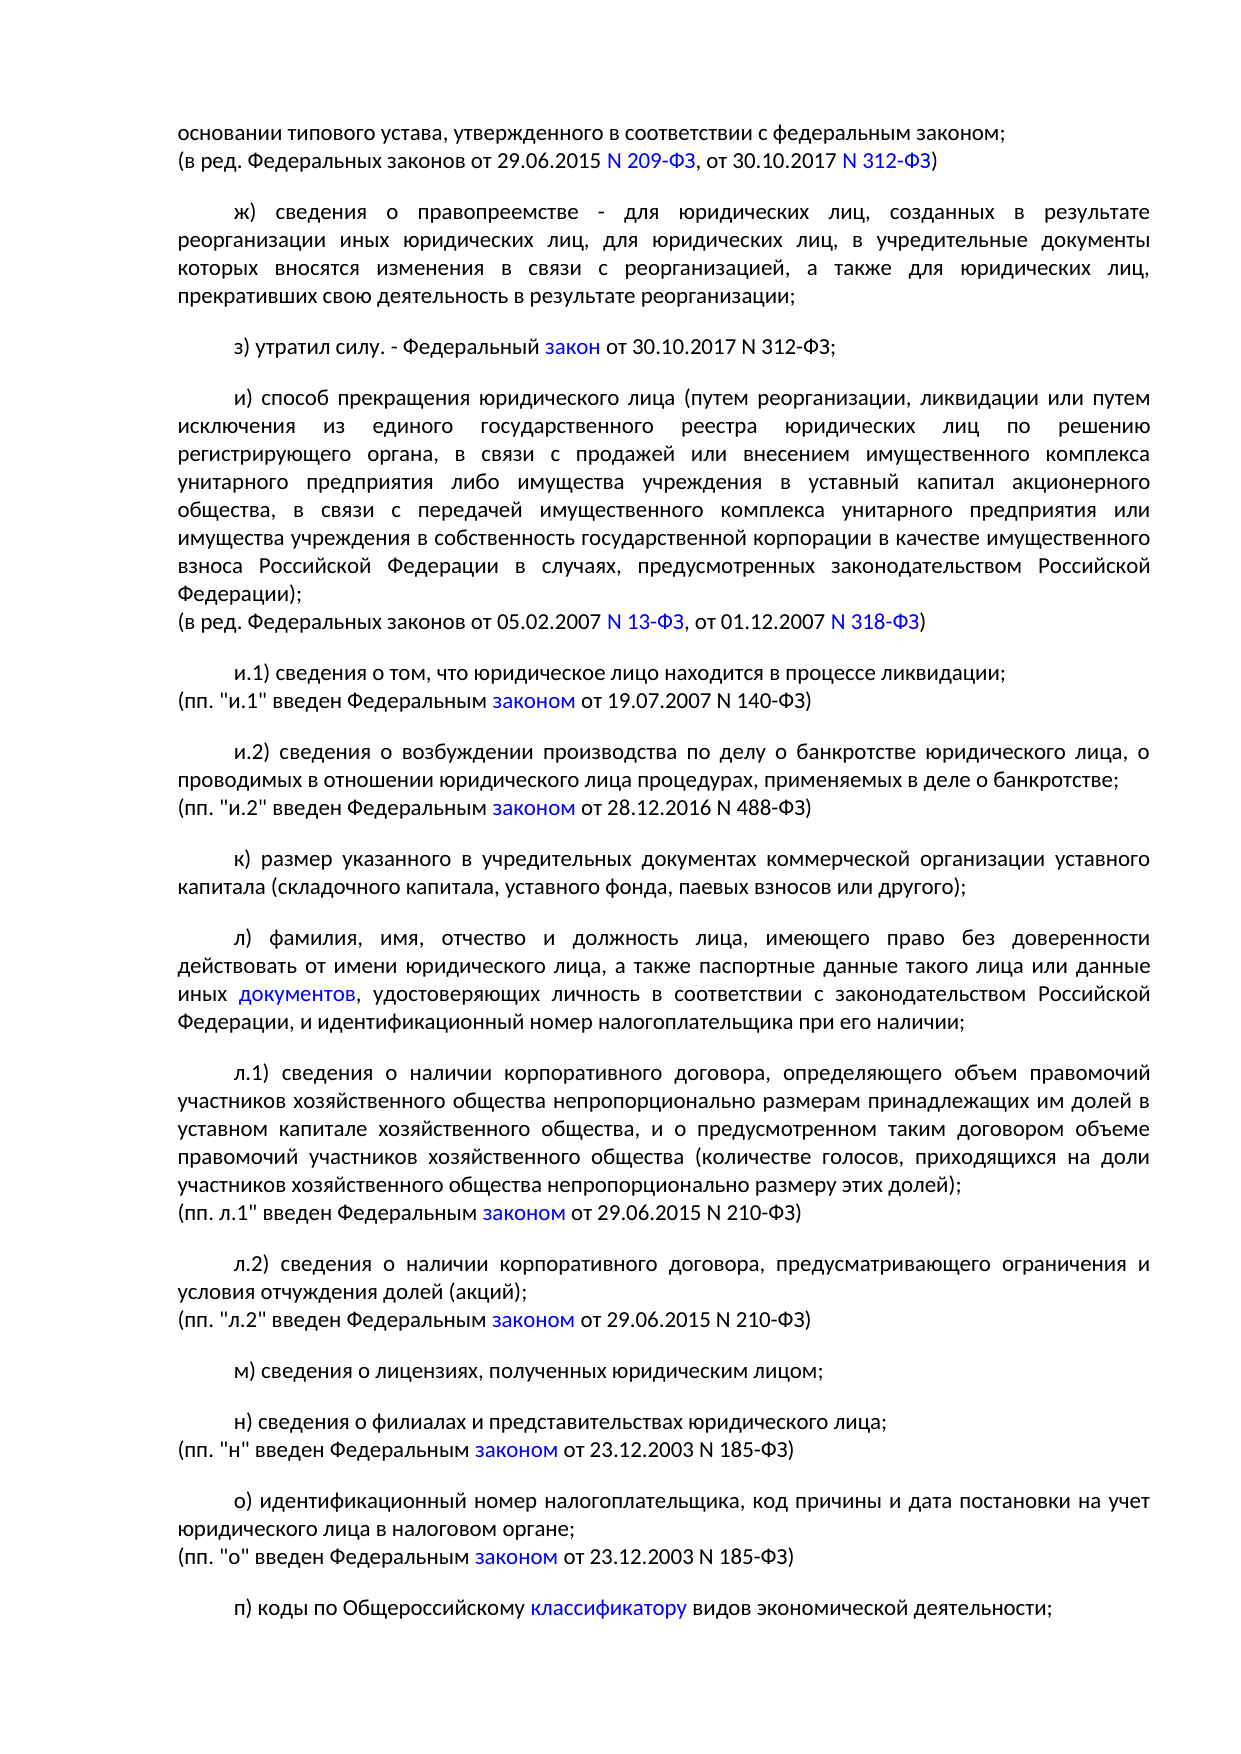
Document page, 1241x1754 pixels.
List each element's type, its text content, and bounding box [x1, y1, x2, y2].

text и.1) сведения о том, что юридическое лицо находится в процессе ликвидации; [177, 658, 1152, 686]
text л.2) сведения о наличии корпоративного договора, предусматривающего ограничения и условия отчуждения долей (акций); [177, 1249, 1152, 1305]
text (пп. "л.2" введен Федеральным законом от 29.06.2015 N 210-ФЗ) [177, 1305, 1152, 1333]
text (пп. л.1" введен Федеральным законом от 29.06.2015 N 210-ФЗ) [177, 1198, 1152, 1226]
text л.1) сведения о наличии корпоративного договора, определяющего объем правомочий участников хозяйственного общества непропорционально размерам принадлежащих им долей в уставном капитале хозяйственного общества, и о предусмотренном таким договором объеме правомочий участников хозяйственного общества (количестве голосов, приходящихся на доли участников хозяйственного общества непропорционально размеру этих долей); [177, 1058, 1152, 1198]
text (пп. "о" введен Федеральным законом от 23.12.2003 N 185-ФЗ) [177, 1542, 1152, 1570]
text о) идентификационный номер налогоплательщика, код причины и дата постановки на учет юридического лица в налоговом органе; [177, 1486, 1152, 1542]
text ж) сведения о правопреемстве - для юридических лиц, созданных в результате реорганизации иных юридических лиц, для юридических лиц, в учредительные документы которых вносятся изменения в связи с реорганизацией, а также для юридических лиц, прекративших свою деятельность в результате реорганизации; [177, 197, 1152, 309]
text п) коды по Общероссийскому классификатору видов экономической деятельности; [177, 1593, 1152, 1621]
text (пп. "и.2" введен Федеральным законом от 28.12.2016 N 488-ФЗ) [177, 793, 1152, 821]
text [177, 118, 1152, 146]
text и.2) сведения о возбуждении производства по делу о банкротстве юридического лица, о проводимых в отношении юридического лица процедурах, применяемых в деле о банкротстве; [177, 737, 1152, 793]
text (пп. "н" введен Федеральным законом от 23.12.2003 N 185-ФЗ) [177, 1435, 1152, 1463]
text л) фамилия, имя, отчество и должность лица, имеющего право без доверенности действовать от имени юридического лица, а также паспортные данные такого лица или данные иных документов, удостоверяющих личность в соответствии с законодательством Российской Федерации, и идентификационный номер налогоплательщика при его наличии; [177, 923, 1152, 1035]
text м) сведения о лицензиях, полученных юридическим лицом; [177, 1356, 1152, 1384]
text (в ред. Федеральных законов от 29.06.2015 N 209-ФЗ, от 30.10.2017 N 312-ФЗ) [177, 146, 1152, 174]
text и) способ прекращения юридического лица (путем реорганизации, ликвидации или путем исключения из единого государственного реестра юридических лиц по решению регистрирующего органа, в связи с продажей или внесением имущественного комплекса унитарного предприятия либо имущества учреждения в уставный капитал акционерного общества, в связи с передачей имущественного комплекса унитарного предприятия или имущества учреждения в собственность государственной корпорации в качестве имущественного взноса Российской Федерации в случаях, предусмотренных законодательством Российской Федерации); [177, 383, 1152, 607]
text к) размер указанного в учредительных документах коммерческой организации уставного капитала (складочного капитала, уставного фонда, паевых взносов или другого); [177, 844, 1152, 900]
text (пп. "и.1" введен Федеральным законом от 19.07.2007 N 140-ФЗ) [177, 686, 1152, 714]
text н) сведения о филиалах и представительствах юридического лица; [177, 1407, 1152, 1435]
text (в ред. Федеральных законов от 05.02.2007 N 13-ФЗ, от 01.12.2007 N 318-ФЗ) [177, 607, 1152, 635]
text з) утратил силу. - Федеральный закон от 30.10.2017 N 312-ФЗ; [177, 332, 1152, 360]
